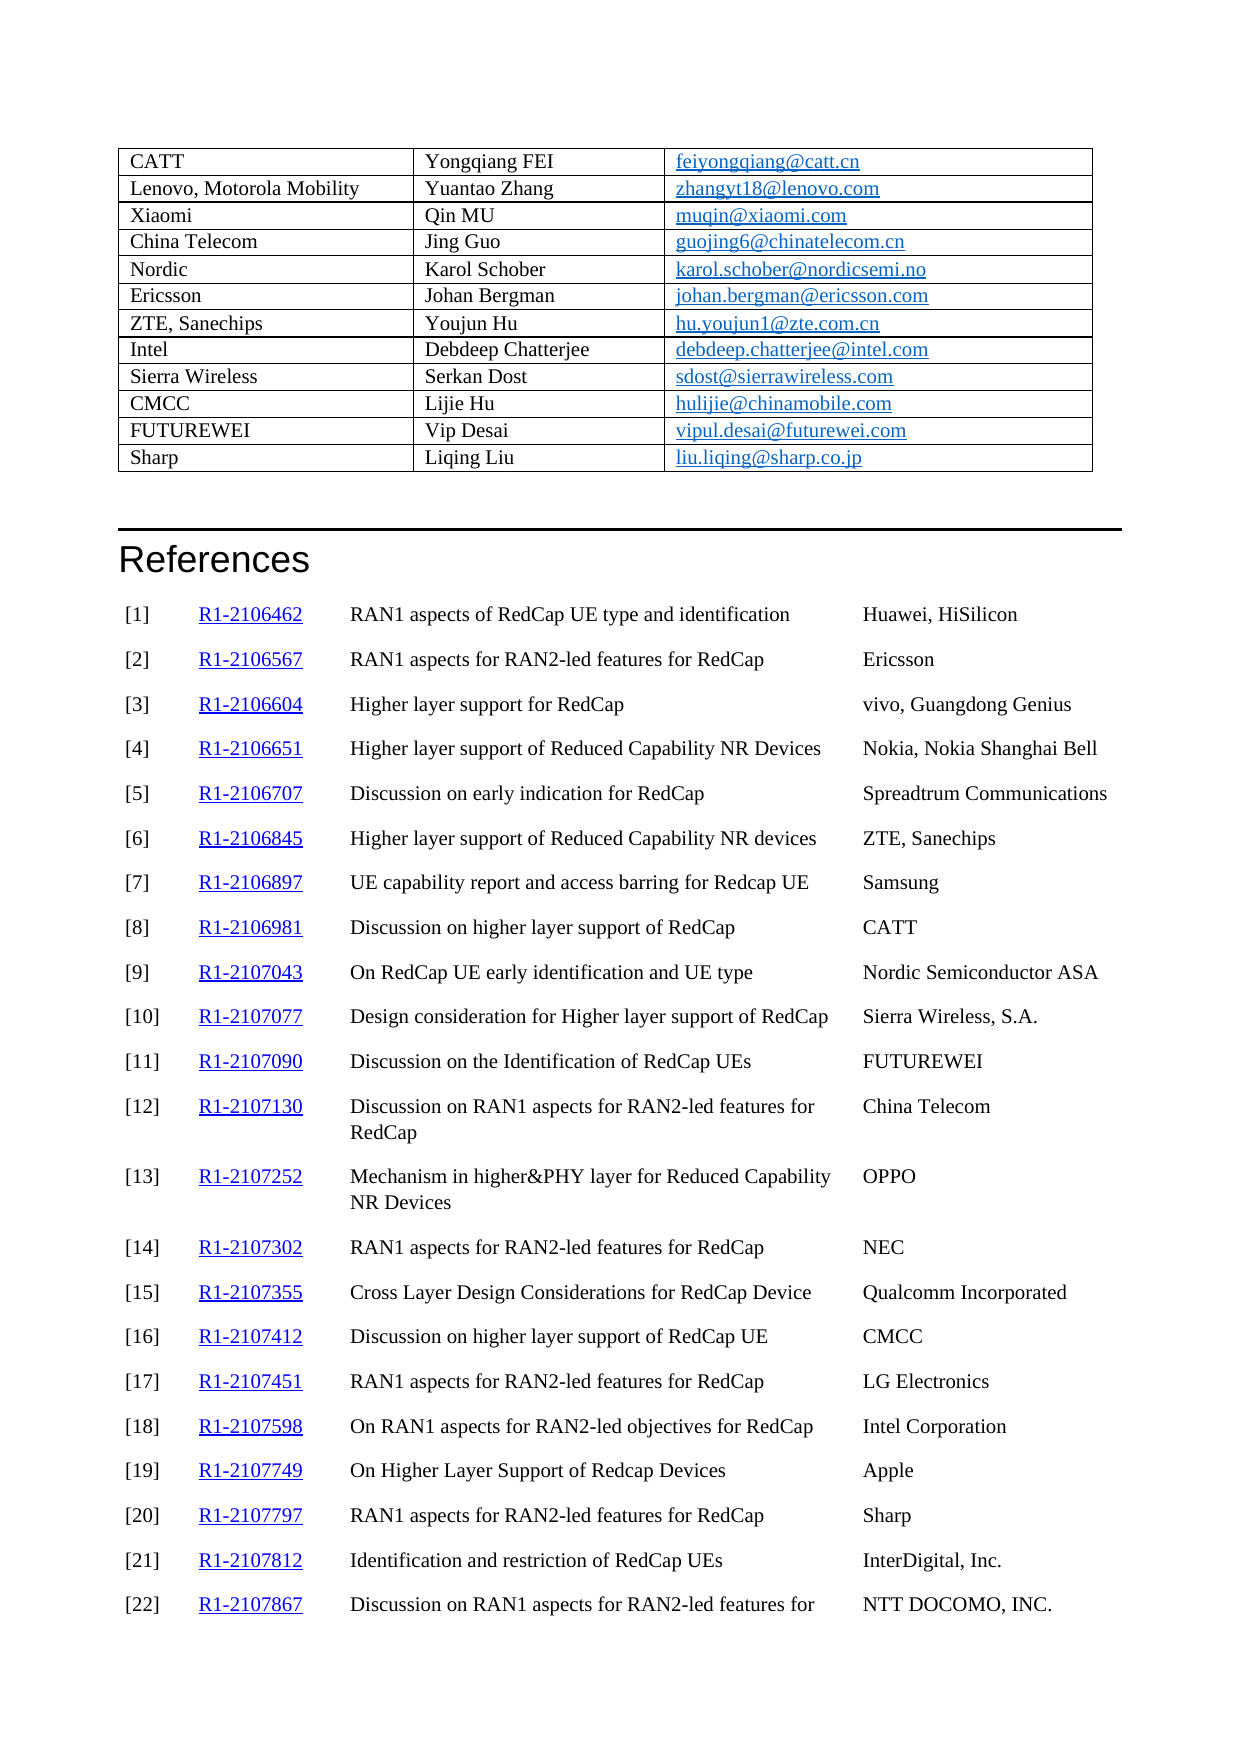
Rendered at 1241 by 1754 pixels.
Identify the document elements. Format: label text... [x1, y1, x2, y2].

table_cell Youjun Hu [414, 310, 664, 336]
table_cell Yongqiang FEI [414, 149, 664, 174]
table_cell Discussion on the Identification of RedCap UEs [343, 1049, 855, 1094]
table_cell R1-2107355 [191, 1280, 343, 1324]
table_cell [7] [118, 870, 191, 915]
table_cell Jing Guo [414, 230, 664, 255]
table_cell R1-2107797 [191, 1503, 343, 1548]
table_cell [17] [118, 1369, 191, 1414]
table_cell Nokia, Nokia Shanghai Bell [855, 736, 1121, 781]
table_cell johan.bergman@ericsson.com [665, 284, 1092, 309]
table_cell sdost@sierrawireless.com [665, 364, 1092, 390]
table_cell NEC [855, 1235, 1121, 1279]
table_cell Lenovo, Motorola Mobility [119, 176, 413, 201]
table_cell R1-2107598 [191, 1414, 343, 1458]
table_cell Apple [855, 1458, 1121, 1503]
table_cell Intel Corporation [855, 1414, 1121, 1458]
table_cell Qin MU [414, 203, 664, 228]
table_cell UE capability report and access barring for Redcap UE [343, 870, 855, 915]
table_cell R1-2106981 [191, 915, 343, 959]
table_cell R1-2107252 [191, 1164, 343, 1235]
table_cell CMCC [119, 391, 413, 417]
table_cell CATT [119, 149, 413, 174]
table_cell [10] [118, 1004, 191, 1049]
table_cell [18] [118, 1414, 191, 1458]
table_cell On Higher Layer Support of Redcap Devices [343, 1458, 855, 1503]
table_cell [6] [118, 826, 191, 870]
table_cell Higher layer support of Reduced Capability NR devices [343, 826, 855, 870]
table_cell Design consideration for Higher layer support of RedCap [343, 1004, 855, 1049]
table_header RAN1 aspects of RedCap UE type and identification [343, 602, 855, 647]
table_cell Identification and restriction of RedCap UEs [343, 1548, 855, 1592]
table_cell Karol Schober [414, 256, 664, 282]
table_cell [4] [118, 736, 191, 781]
table_cell Xiaomi [119, 203, 413, 228]
table_cell feiyongqiang@catt.cn [665, 149, 1092, 174]
table_cell zhangyt18@lenovo.com [665, 176, 1092, 201]
table_cell liu.liqing@sharp.co.jp [665, 445, 1092, 471]
table_cell Serkan Dost [414, 364, 664, 390]
table_cell vivo, Guangdong Genius [855, 691, 1121, 736]
table_cell R1-2107451 [191, 1369, 343, 1414]
table_cell R1-2106897 [191, 870, 343, 915]
table_cell Discussion on higher layer support of RedCap UE [343, 1324, 855, 1369]
table_cell Spreadtrum Communications [855, 781, 1121, 826]
table_cell Cross Layer Design Considerations for RedCap Device [343, 1280, 855, 1324]
table_cell China Telecom [119, 230, 413, 255]
table_header Huawei, HiSilicon [855, 602, 1121, 647]
table_cell CMCC [855, 1324, 1121, 1369]
table_cell Higher layer support of Reduced Capability NR Devices [343, 736, 855, 781]
table_cell On RAN1 aspects for RAN2-led objectives for RedCap [343, 1414, 855, 1458]
table_cell RAN1 aspects for RAN2-led features for RedCap [343, 1503, 855, 1548]
table_cell Higher layer support for RedCap [343, 691, 855, 736]
table_cell OPPO [855, 1164, 1121, 1235]
table_cell LG Electronics [855, 1369, 1121, 1414]
table_cell R1-2107867 [191, 1593, 343, 1616]
table_cell [11] [118, 1049, 191, 1094]
table_cell [19] [118, 1458, 191, 1503]
table_cell R1-2107412 [191, 1324, 343, 1369]
table_cell Nordic [119, 256, 413, 282]
table_cell [14] [118, 1235, 191, 1279]
table_cell Sierra Wireless, S.A. [855, 1004, 1121, 1049]
table_cell debdeep.chatterjee@intel.com [665, 338, 1092, 363]
table_cell On RedCap UE early identification and UE type [343, 960, 855, 1004]
table_cell CATT [855, 915, 1121, 959]
table_cell R1-2107812 [191, 1548, 343, 1592]
table_header R1-2106462 [191, 602, 343, 647]
table_cell Yuantao Zhang [414, 176, 664, 201]
table_cell Debdeep Chatterjee [414, 338, 664, 363]
table_cell karol.schober@nordicsemi.no [665, 256, 1092, 282]
table_cell [21] [118, 1548, 191, 1592]
table_cell RAN1 aspects for RAN2-led features for RedCap [343, 1369, 855, 1414]
table_cell InterDigital, Inc. [855, 1548, 1121, 1592]
table_cell R1-2107130 [191, 1094, 343, 1164]
table_cell Liqing Liu [414, 445, 664, 471]
table_cell Sharp [119, 445, 413, 471]
table_header [1] [118, 602, 191, 647]
table_cell Lijie Hu [414, 391, 664, 417]
table_cell Qualcomm Incorporated [855, 1280, 1121, 1324]
table_cell Discussion on RAN1 aspects for RAN2-led features for RedCap [343, 1094, 855, 1164]
subtitle References [118, 531, 1122, 580]
table_cell guojing6@chinatelecom.cn [665, 230, 1092, 255]
table_cell [16] [118, 1324, 191, 1369]
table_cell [343, 1593, 855, 1616]
table_cell [3] [118, 691, 191, 736]
table_cell R1-2106845 [191, 826, 343, 870]
table_cell R1-2106707 [191, 781, 343, 826]
table_cell [8] [118, 915, 191, 959]
table_cell ZTE, Sanechips [855, 826, 1121, 870]
table_cell hulijie@chinamobile.com [665, 391, 1092, 417]
table_cell Ericsson [119, 284, 413, 309]
table_cell Intel [119, 338, 413, 363]
table_cell [13] [118, 1164, 191, 1235]
table_cell Discussion on early indication for RedCap [343, 781, 855, 826]
table_cell FUTUREWEI [119, 418, 413, 444]
table_cell hu.youjun1@zte.com.cn [665, 310, 1092, 336]
table_cell RAN1 aspects for RAN2-led features for RedCap [343, 647, 855, 691]
table_cell [15] [118, 1280, 191, 1324]
table_cell R1-2107077 [191, 1004, 343, 1049]
table_cell R1-2106651 [191, 736, 343, 781]
table_cell FUTUREWEI [855, 1049, 1121, 1094]
table_cell Samsung [855, 870, 1121, 915]
table_cell R1-2107043 [191, 960, 343, 1004]
table_cell Vip Desai [414, 418, 664, 444]
table_cell [9] [118, 960, 191, 1004]
table_cell [2] [118, 647, 191, 691]
table_cell [12] [118, 1094, 191, 1164]
table_cell Nordic Semiconductor ASA [855, 960, 1121, 1004]
table_cell [22] [118, 1593, 191, 1616]
table_cell R1-2106567 [191, 647, 343, 691]
table_cell [20] [118, 1503, 191, 1548]
table_cell Sharp [855, 1503, 1121, 1548]
table_cell Johan Bergman [414, 284, 664, 309]
table_cell NTT DOCOMO, INC. [855, 1593, 1121, 1616]
table_cell Ericsson [855, 647, 1121, 691]
table_cell [5] [118, 781, 191, 826]
table_cell R1-2107302 [191, 1235, 343, 1279]
table_cell vipul.desai@futurewei.com [665, 418, 1092, 444]
table_cell ZTE, Sanechips [119, 310, 413, 336]
table_cell R1-2107090 [191, 1049, 343, 1094]
table_cell Mechanism in higher&PHY layer for Reduced Capability NR Devices [343, 1164, 855, 1235]
table_cell R1-2106604 [191, 691, 343, 736]
table_cell China Telecom [855, 1094, 1121, 1164]
table_cell R1-2107749 [191, 1458, 343, 1503]
table_cell Sierra Wireless [119, 364, 413, 390]
table_cell muqin@xiaomi.com [665, 203, 1092, 228]
table_cell Discussion on higher layer support of RedCap [343, 915, 855, 959]
table_cell RAN1 aspects for RAN2-led features for RedCap [343, 1235, 855, 1279]
